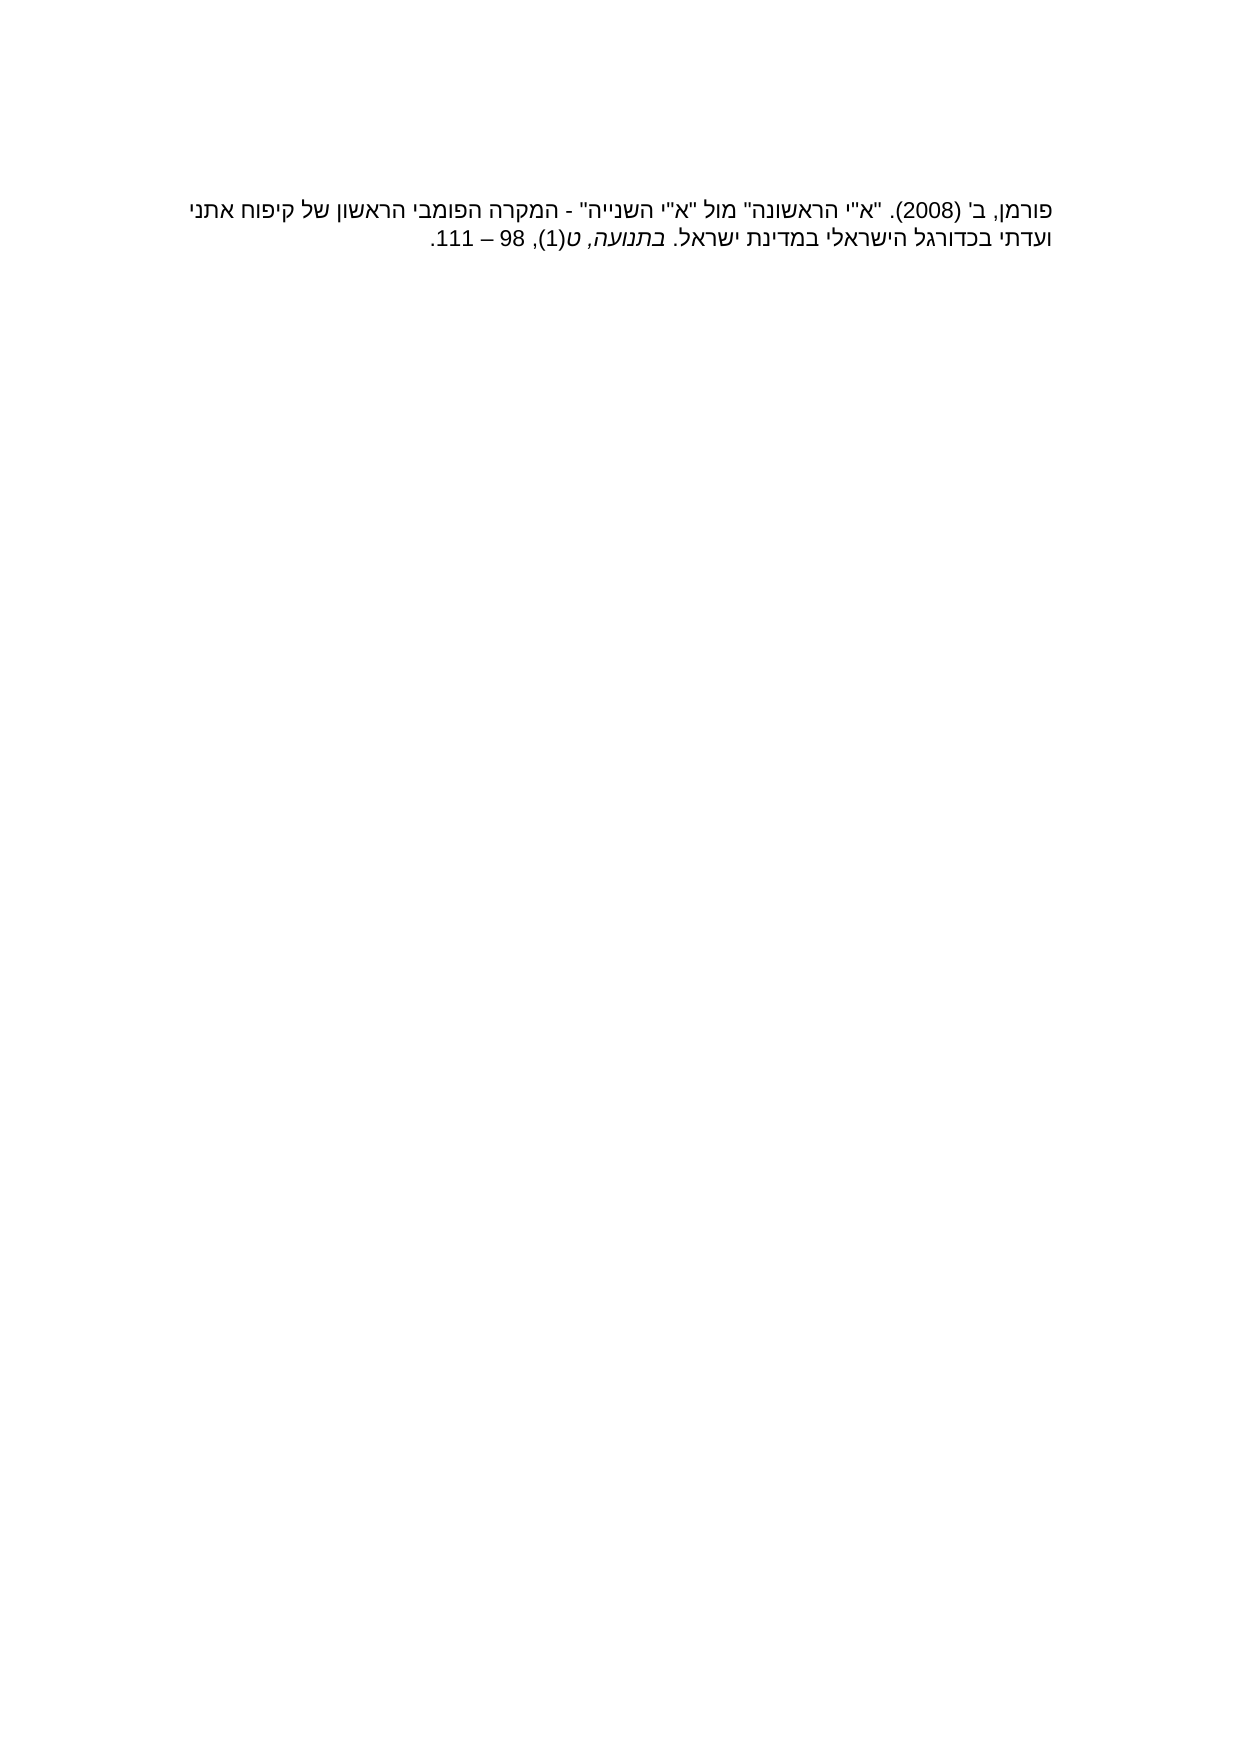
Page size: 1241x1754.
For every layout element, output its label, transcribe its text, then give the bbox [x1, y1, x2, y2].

text פורמן, ב' (2008). "א"י הראשונה" מול "א"י השנייה" - המקרה הפומבי הראשון של קיפוח אתני ועדתי בכדורגל הישראלי במדינת ישראל. בתנועה, ט(1), 98 – 111. [187, 197, 1053, 252]
